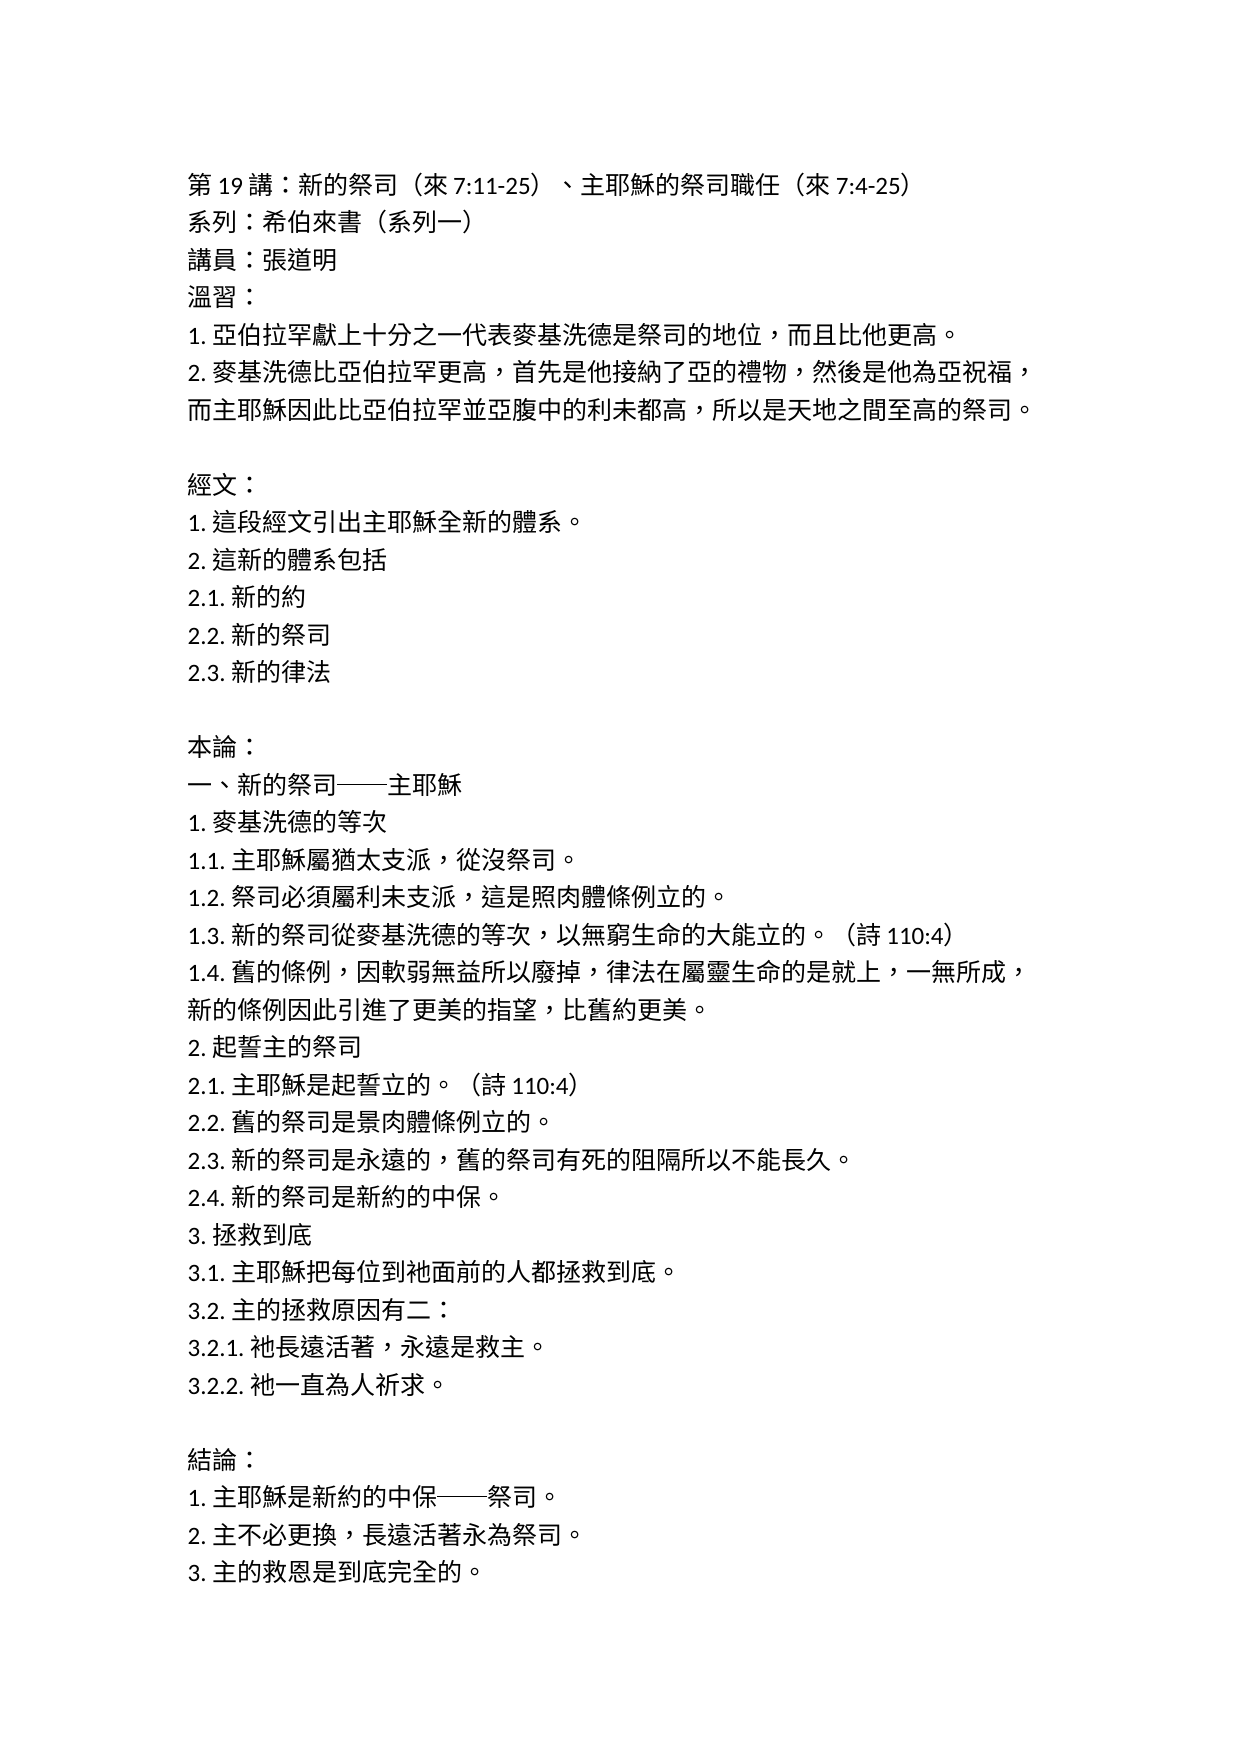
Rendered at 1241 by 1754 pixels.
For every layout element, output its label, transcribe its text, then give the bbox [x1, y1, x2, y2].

text 1.4. 舊的條例，因軟弱無益所以廢掉，律法在屬靈生命的是就上，一無所成，新的條例因此引進了更美的指望，比舊約更美。 [187, 952, 1053, 1027]
text 2.4. 新的祭司是新約的中保。 [187, 1177, 1053, 1214]
text 2. 主不必更換，長遠活著永為祭司。 [187, 1514, 1053, 1552]
text 經文： [187, 464, 1053, 502]
text 2. 起誓主的祭司 [187, 1027, 1053, 1064]
text 2.3. 新的律法 [187, 652, 1053, 689]
text 1. 這段經文引出主耶穌全新的體系。 [187, 502, 1053, 539]
text 2. 這新的體系包括 [187, 539, 1053, 577]
text 2.3. 新的祭司是永遠的，舊的祭司有死的阻隔所以不能長久。 [187, 1139, 1053, 1177]
text 2. 麥基洗德比亞伯拉罕更高，首先是他接納了亞的禮物，然後是他為亞祝福，而主耶穌因此比亞伯拉罕並亞腹中的利未都高，所以是天地之間至高的祭司。 [187, 352, 1053, 427]
text 3. 主的救恩是到底完全的。 [187, 1552, 1053, 1589]
text 2.1. 新的約 [187, 577, 1053, 614]
text 本論： [187, 727, 1053, 764]
text 1.1. 主耶穌屬猶太支派，從沒祭司。 [187, 839, 1053, 877]
text 結論： [187, 1439, 1053, 1477]
text 溫習： [187, 277, 1053, 314]
text 一、新的祭司──主耶穌 [187, 764, 1053, 802]
text 講員：張道明 [187, 239, 1053, 277]
text 2.2. 舊的祭司是景肉體條例立的。 [187, 1102, 1053, 1139]
text 1.3. 新的祭司從麥基洗德的等次，以無窮生命的大能立的。（詩110:4） [187, 914, 1053, 952]
text 系列：希伯來書（系列一） [187, 202, 1053, 239]
text 1.2. 祭司必須屬利未支派，這是照肉體條例立的。 [187, 877, 1053, 914]
text 1. 主耶穌是新約的中保──祭司。 [187, 1477, 1053, 1514]
text 2.2. 新的祭司 [187, 614, 1053, 652]
text 3.2.1. 衪長遠活著，永遠是救主。 [187, 1327, 1053, 1364]
text 3.2. 主的拯救原因有二： [187, 1289, 1053, 1327]
text 3. 拯救到底 [187, 1214, 1053, 1252]
text 1. 麥基洗德的等次 [187, 802, 1053, 839]
text 2.1. 主耶穌是起誓立的。（詩110:4） [187, 1064, 1053, 1102]
text 3.1. 主耶穌把每位到衪面前的人都拯救到底。 [187, 1252, 1053, 1289]
text 3.2.2. 衪一直為人祈求。 [187, 1364, 1053, 1402]
text 1. 亞伯拉罕獻上十分之一代表麥基洗德是祭司的地位，而且比他更高。 [187, 314, 1053, 352]
text 第19講：新的祭司（來7:11-25）、主耶穌的祭司職任（來7:4-25） [187, 164, 1053, 202]
